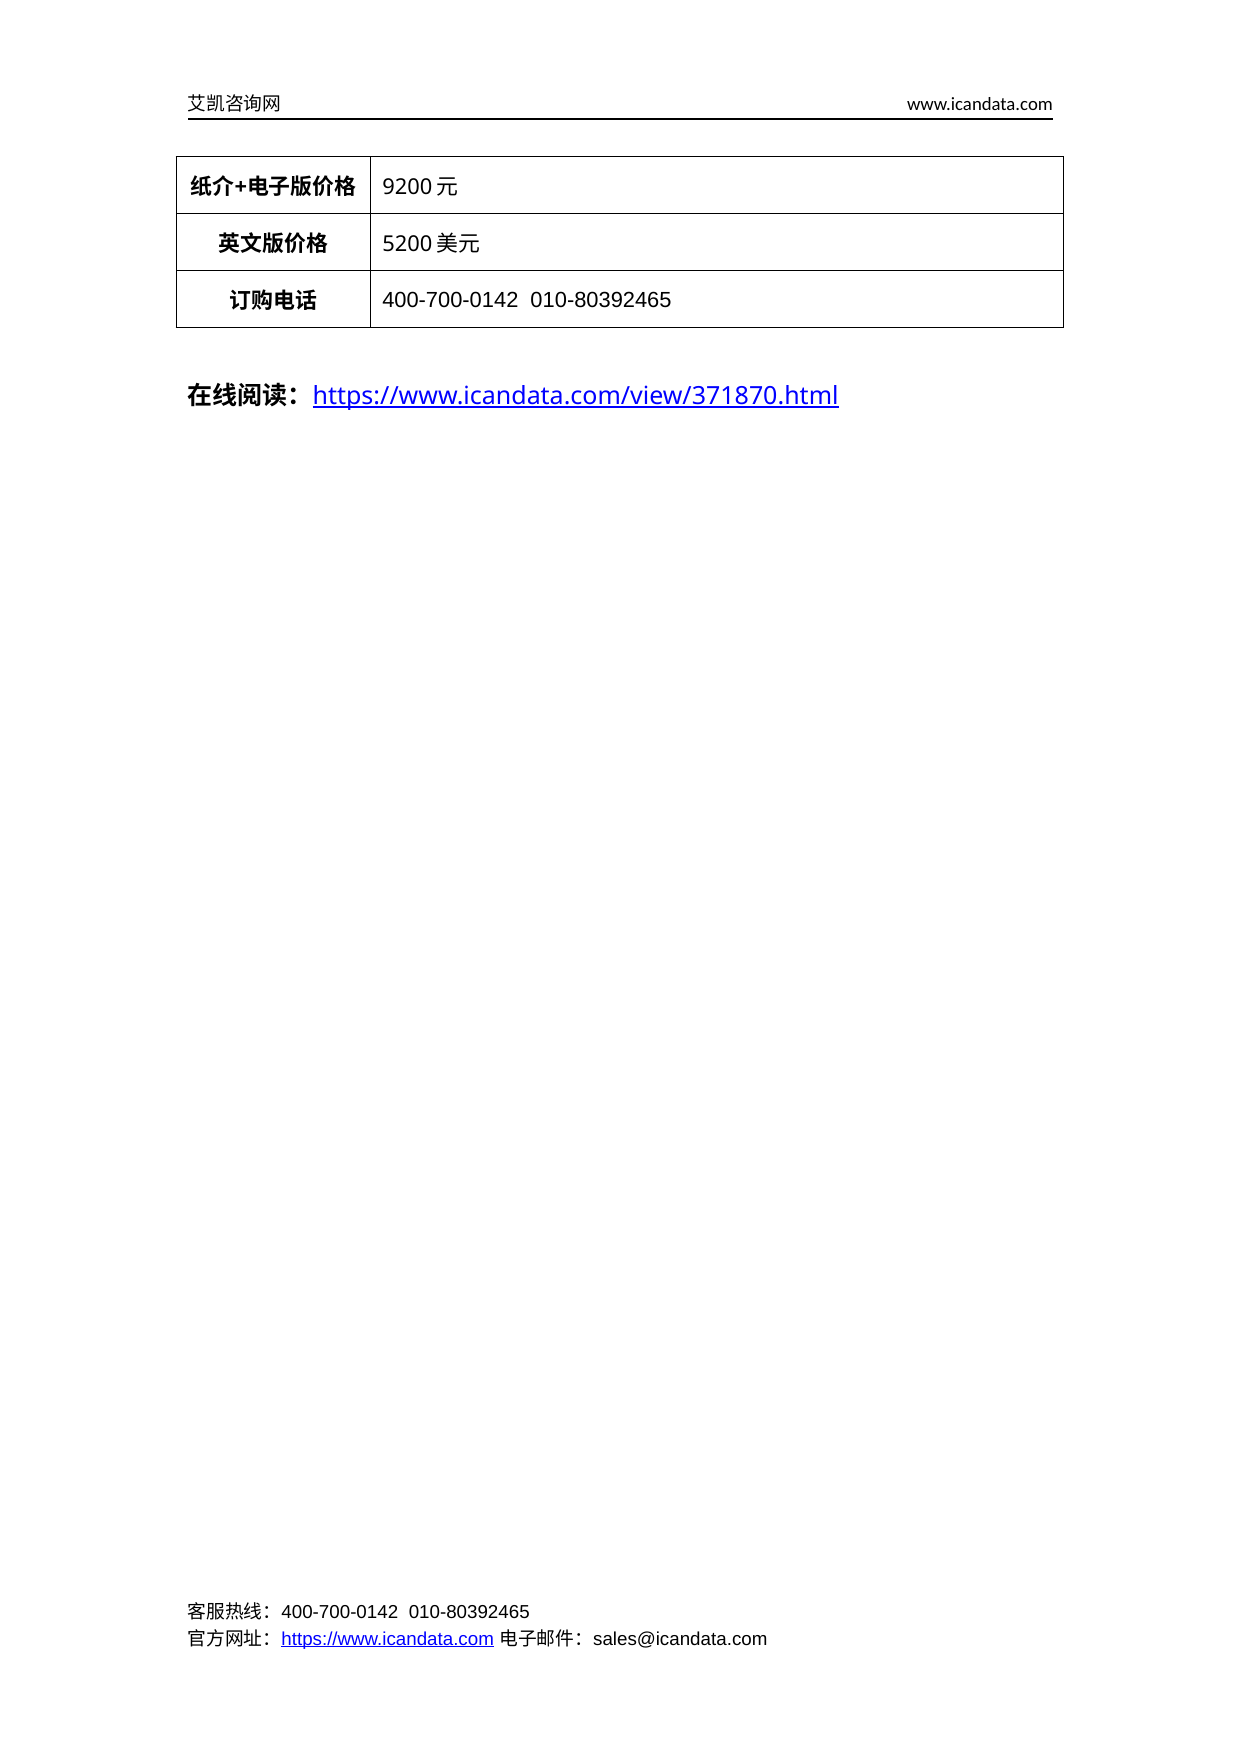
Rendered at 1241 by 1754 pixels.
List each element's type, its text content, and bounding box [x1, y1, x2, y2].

table_cell 9200元 [371, 157, 1063, 213]
table_cell 订购电话 [177, 271, 370, 327]
table_cell 纸介+电子版价格 [177, 157, 370, 213]
table_cell 5200美元 [371, 214, 1063, 270]
table_cell 英文版价格 [177, 214, 370, 270]
table_cell 400-700-0142 010-80392465 [371, 271, 1063, 327]
text 在线阅读：https://www.icandata.com/view/371870.html [187, 361, 1053, 426]
